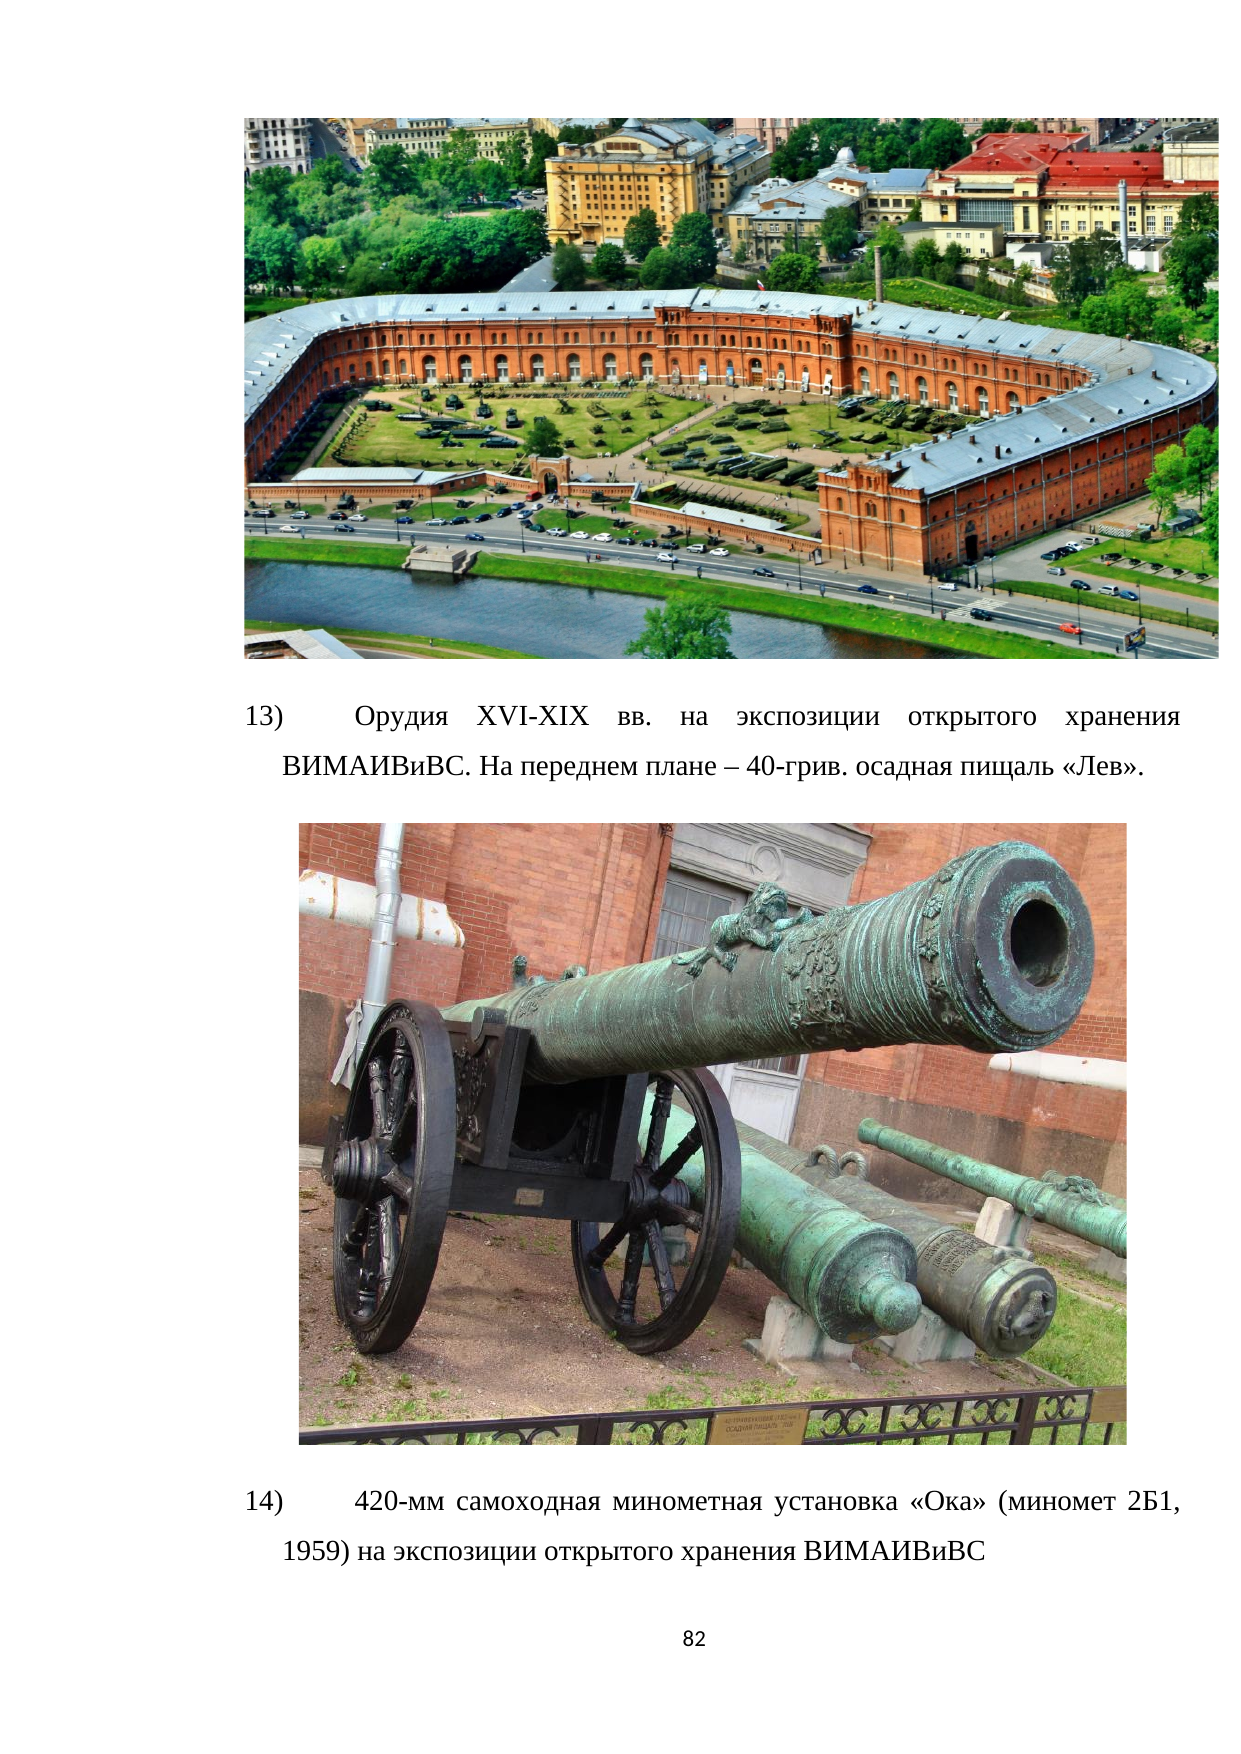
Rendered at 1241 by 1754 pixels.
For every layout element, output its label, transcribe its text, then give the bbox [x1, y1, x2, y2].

picture [244, 118, 1219, 659]
list Орудия XVI-XIX вв. на экспозиции открытого хранения ВИМАИВиВС. На переднем плане – 40-грив. осадная пищаль «Лев». [244, 698, 1181, 781]
picture [298, 823, 1127, 1445]
list 420-мм самоходная минометная установка «Ока» (миномет 2Б1, 1959) на экспозиции открытого хранения ВИМАИВиВС [244, 1483, 1181, 1567]
